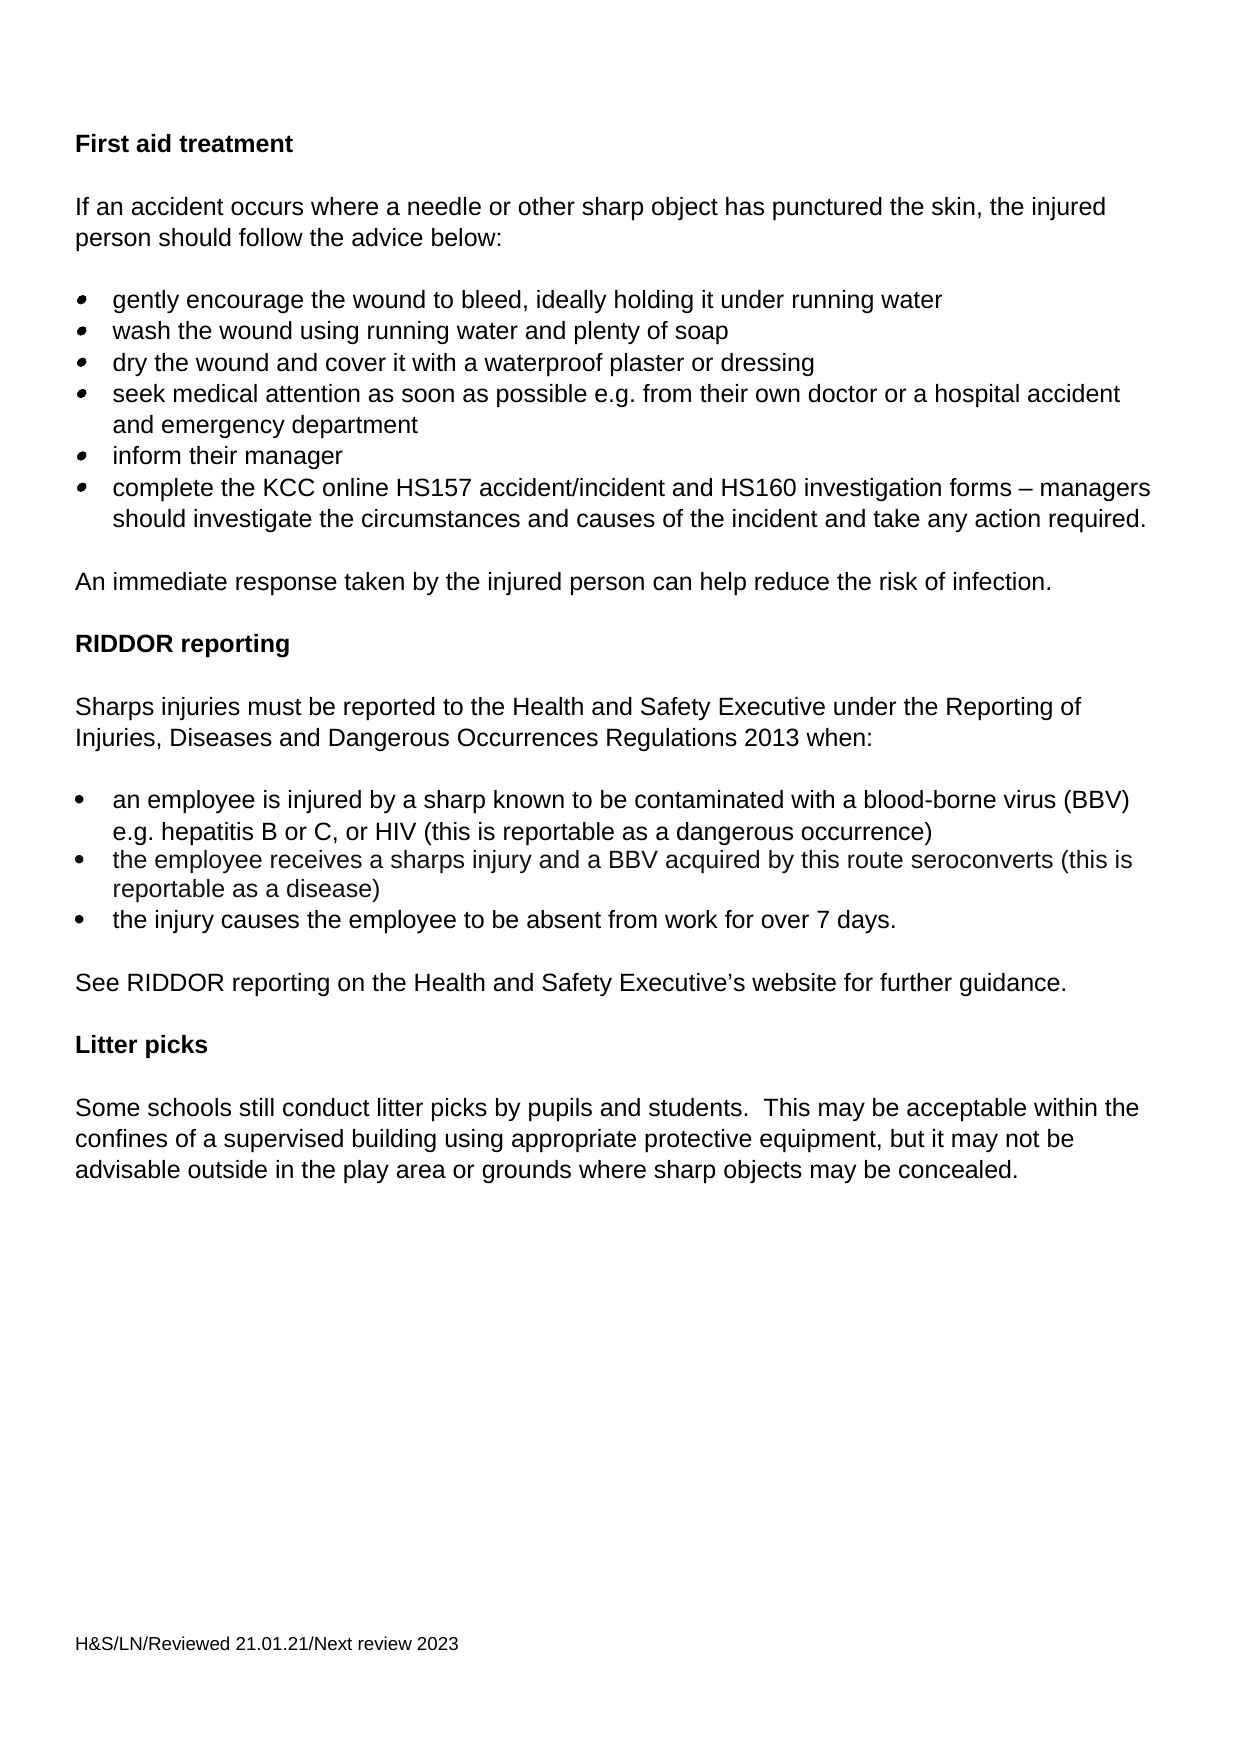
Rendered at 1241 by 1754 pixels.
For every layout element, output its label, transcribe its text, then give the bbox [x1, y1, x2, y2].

list an employee is injured by a sharp known to be contaminated with a blood-borne virus (BBV) e.g. hepatitis B or C, or HIV (this is reportable as a dangerous occurrence) [75, 783, 1165, 845]
text An immediate response taken by the injured person can help reduce the risk of infection. [75, 564, 1165, 595]
list complete the KCC online HS157 accident/incident and HS160 investigation forms – managers should investigate the circumstances and causes of the incident and take any action required. [75, 470, 1165, 533]
list inform their manager [75, 439, 1165, 470]
text First aid treatment [75, 126, 1165, 158]
text Some schools still conduct litter picks by pupils and students. This may be acceptable within the confines of a supervised building using appropriate protective equipment, but it may not be advisable outside in the play area or grounds where sharp objects may be concealed. [75, 1090, 1165, 1184]
list gently encourage the wound to bleed, ideally holding it under running water [75, 283, 1165, 314]
text See RIDDOR reporting on the Health and Safety Executive’s website for further guidance. [75, 965, 1165, 997]
list seek medical attention as soon as possible e.g. from their own doctor or a hospital accident and emergency department [75, 376, 1165, 439]
list the injury causes the employee to be absent from work for over 7 days. [75, 903, 1165, 934]
text RIDDOR reporting [75, 626, 1165, 658]
text Sharps injuries must be reported to the Health and Safety Executive under the Reporting of Injuries, Diseases and Dangerous Occurrences Regulations 2013 when: [75, 689, 1165, 751]
list wash the wound using running water and plenty of soap [75, 314, 1165, 345]
text Litter picks [75, 1028, 1165, 1059]
list the employee receives a sharps injury and a BBV acquired by this route seroconverts (this is reportable as a disease) [75, 845, 1165, 903]
text If an accident occurs where a needle or other sharp object has punctured the skin, the injured person should follow the advice below: [75, 189, 1165, 251]
list dry the wound and cover it with a waterproof plaster or dressing [75, 345, 1165, 376]
